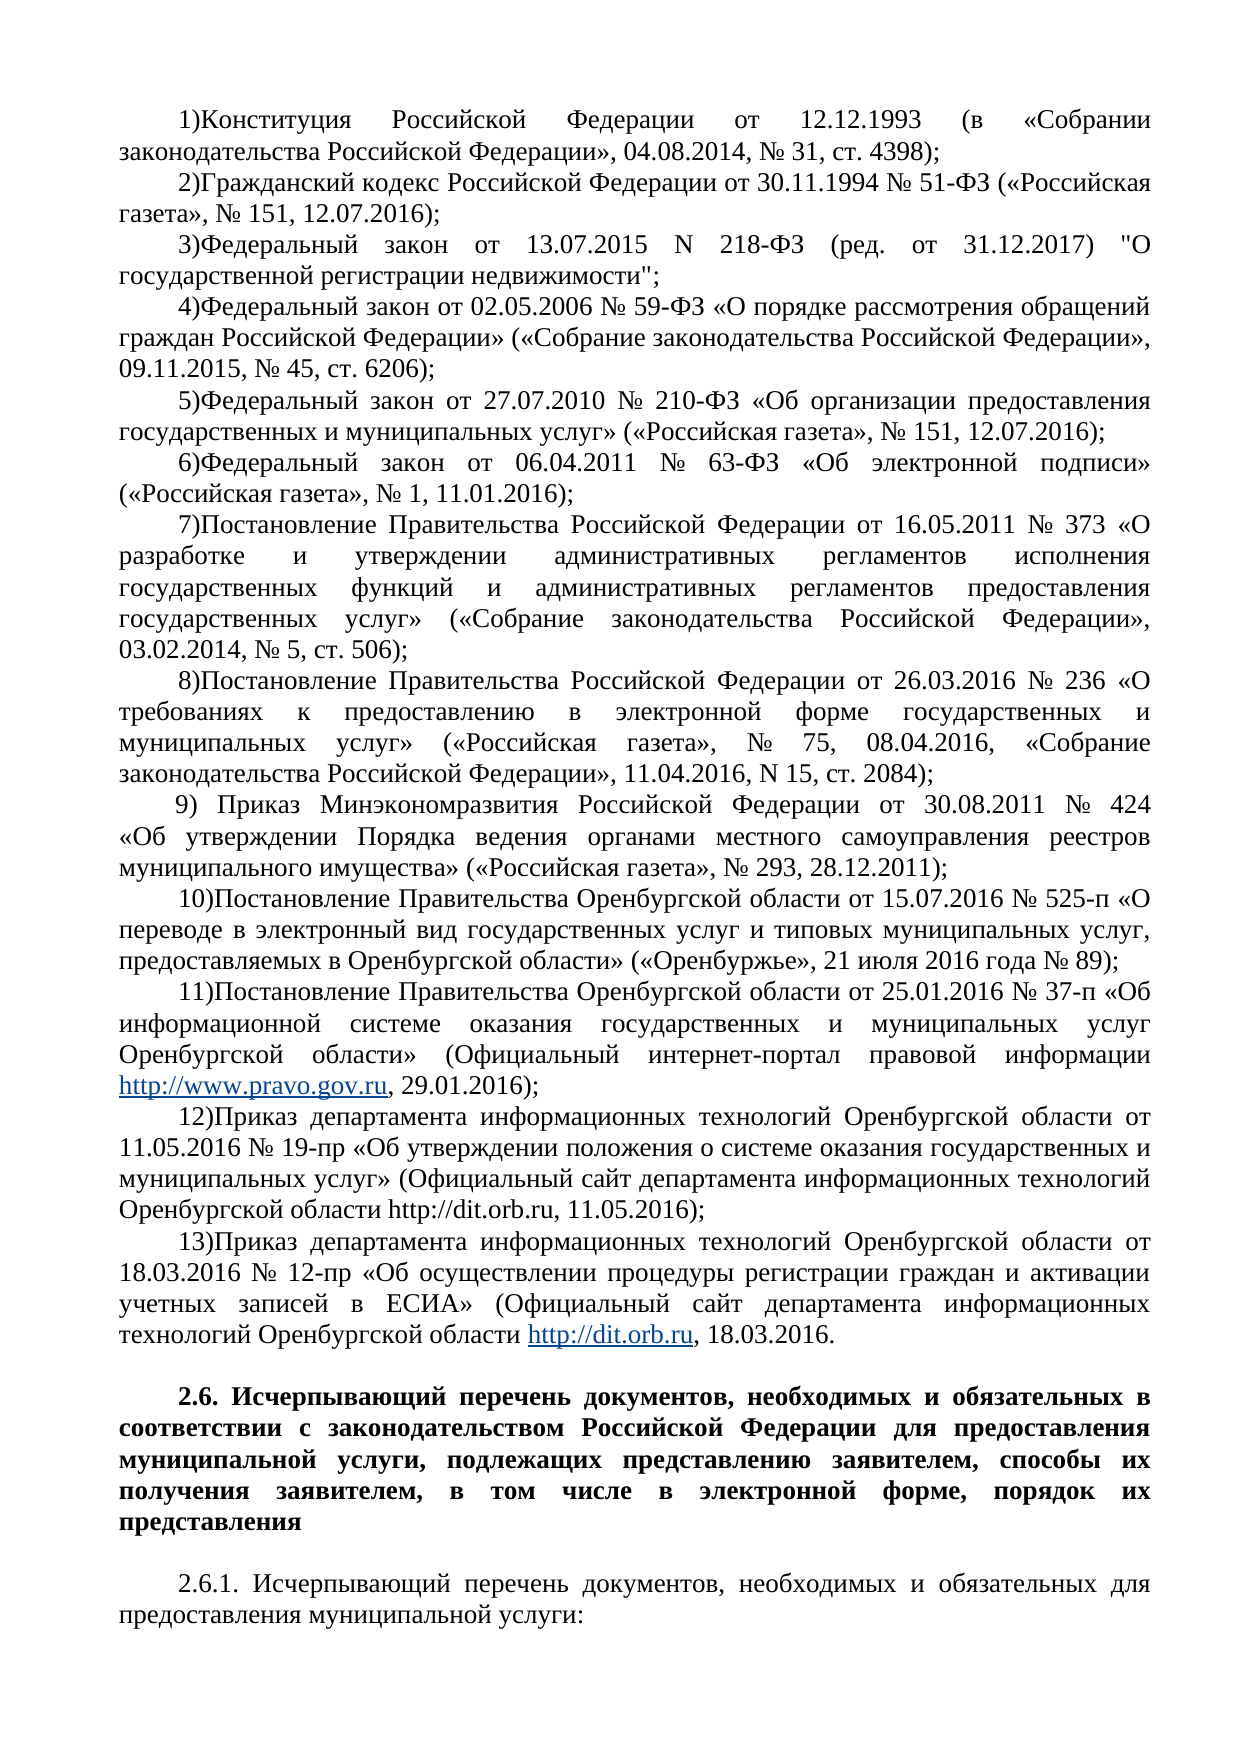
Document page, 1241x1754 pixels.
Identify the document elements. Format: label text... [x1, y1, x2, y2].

text 13)Приказ департамента информационных технологий Оренбургской области от 18.03.2016 № 12-пр «Об осуществлении процедуры регистрации граждан и активации учетных записей в ЕСИА» (Официальный сайт департамента информационных технологий Оренбургской области http://dit.orb.ru, 18.03.2016. [119, 1225, 1152, 1349]
text 1)Конституция Российской Федерации от 12.12.1993 (в «Собрании законодательства Российской Федерации», 04.08.2014, № 31, ст. 4398); [119, 103, 1152, 166]
text 10)Постановление Правительства Оренбургской области от 15.07.2016 № 525-п «О переводе в электронный вид государственных услуг и типовых муниципальных услуг, предоставляемых в Оренбургской области» («Оренбуржье», 21 июля 2016 года № 89); [119, 882, 1152, 976]
text 11)Постановление Правительства Оренбургской области от 25.01.2016 № 37-п «Об информационной системе оказания государственных и муниципальных услуг Оренбургской области» (Официальный интернет-портал правовой информации http://www.pravo.gov.ru, 29.01.2016); [119, 976, 1152, 1100]
text 8)Постановление Правительства Российской Федерации от 26.03.2016 № 236 «О требованиях к предоставлению в электронной форме государственных и муниципальных услуг» («Российская газета», № 75, 08.04.2016, «Собрание законодательства Российской Федерации», 11.04.2016, N 15, ст. 2084); [119, 664, 1152, 789]
text 2)Гражданский кодекс Российской Федерации от 30.11.1994 № 51-ФЗ («Российская газета», № 151, 12.07.2016); [119, 166, 1152, 228]
text 3)Федеральный закон от 13.07.2015 N 218-ФЗ (ред. от 31.12.2017) "О государственной регистрации недвижимости"; [119, 228, 1152, 290]
text 5)Федеральный закон от 27.07.2010 № 210-ФЗ «Об организации предоставления государственных и муниципальных услуг» («Российская газета», № 151, 12.07.2016); [119, 384, 1152, 446]
text 12)Приказ департамента информационных технологий Оренбургской области от 11.05.2016 № 19-пр «Об утверждении положения о системе оказания государственных и муниципальных услуг» (Официальный сайт департамента информационных технологий Оренбургской области http://dit.orb.ru, 11.05.2016); [119, 1100, 1152, 1225]
text 4)Федеральный закон от 02.05.2006 № 59-ФЗ «О порядке рассмотрения обращений граждан Российской Федерации» («Собрание законодательства Российской Федерации», 09.11.2015, № 45, ст. 6206); [119, 290, 1152, 384]
text 2.6.1. Исчерпывающий перечень документов, необходимых и обязательных для предоставления муниципальной услуги: [119, 1567, 1152, 1629]
text 6)Федеральный закон от 06.04.2011 № 63-ФЗ «Об электронной подписи» («Российская газета», № 1, 11.01.2016); [119, 446, 1152, 508]
text 2.6. Исчерпывающий перечень документов, необходимых и обязательных в соответствии с законодательством Российской Федерации для предоставления муниципальной услуги, подлежащих представлению заявителем, способы их получения заявителем, в том числе в электронной форме, порядок их представления [119, 1380, 1152, 1536]
text 7)Постановление Правительства Российской Федерации от 16.05.2011 № 373 «О разработке и утверждении административных регламентов исполнения государственных функций и административных регламентов предоставления государственных услуг» («Собрание законодательства Российской Федерации», 03.02.2014, № 5, ст. 506); [119, 508, 1152, 664]
text 9) Приказ Минэкономразвития Российской Федерации от 30.08.2011 № 424 «Об утверждении Порядка ведения органами местного самоуправления реестров муниципального имущества» («Российская газета», № 293, 28.12.2011); [119, 789, 1152, 882]
